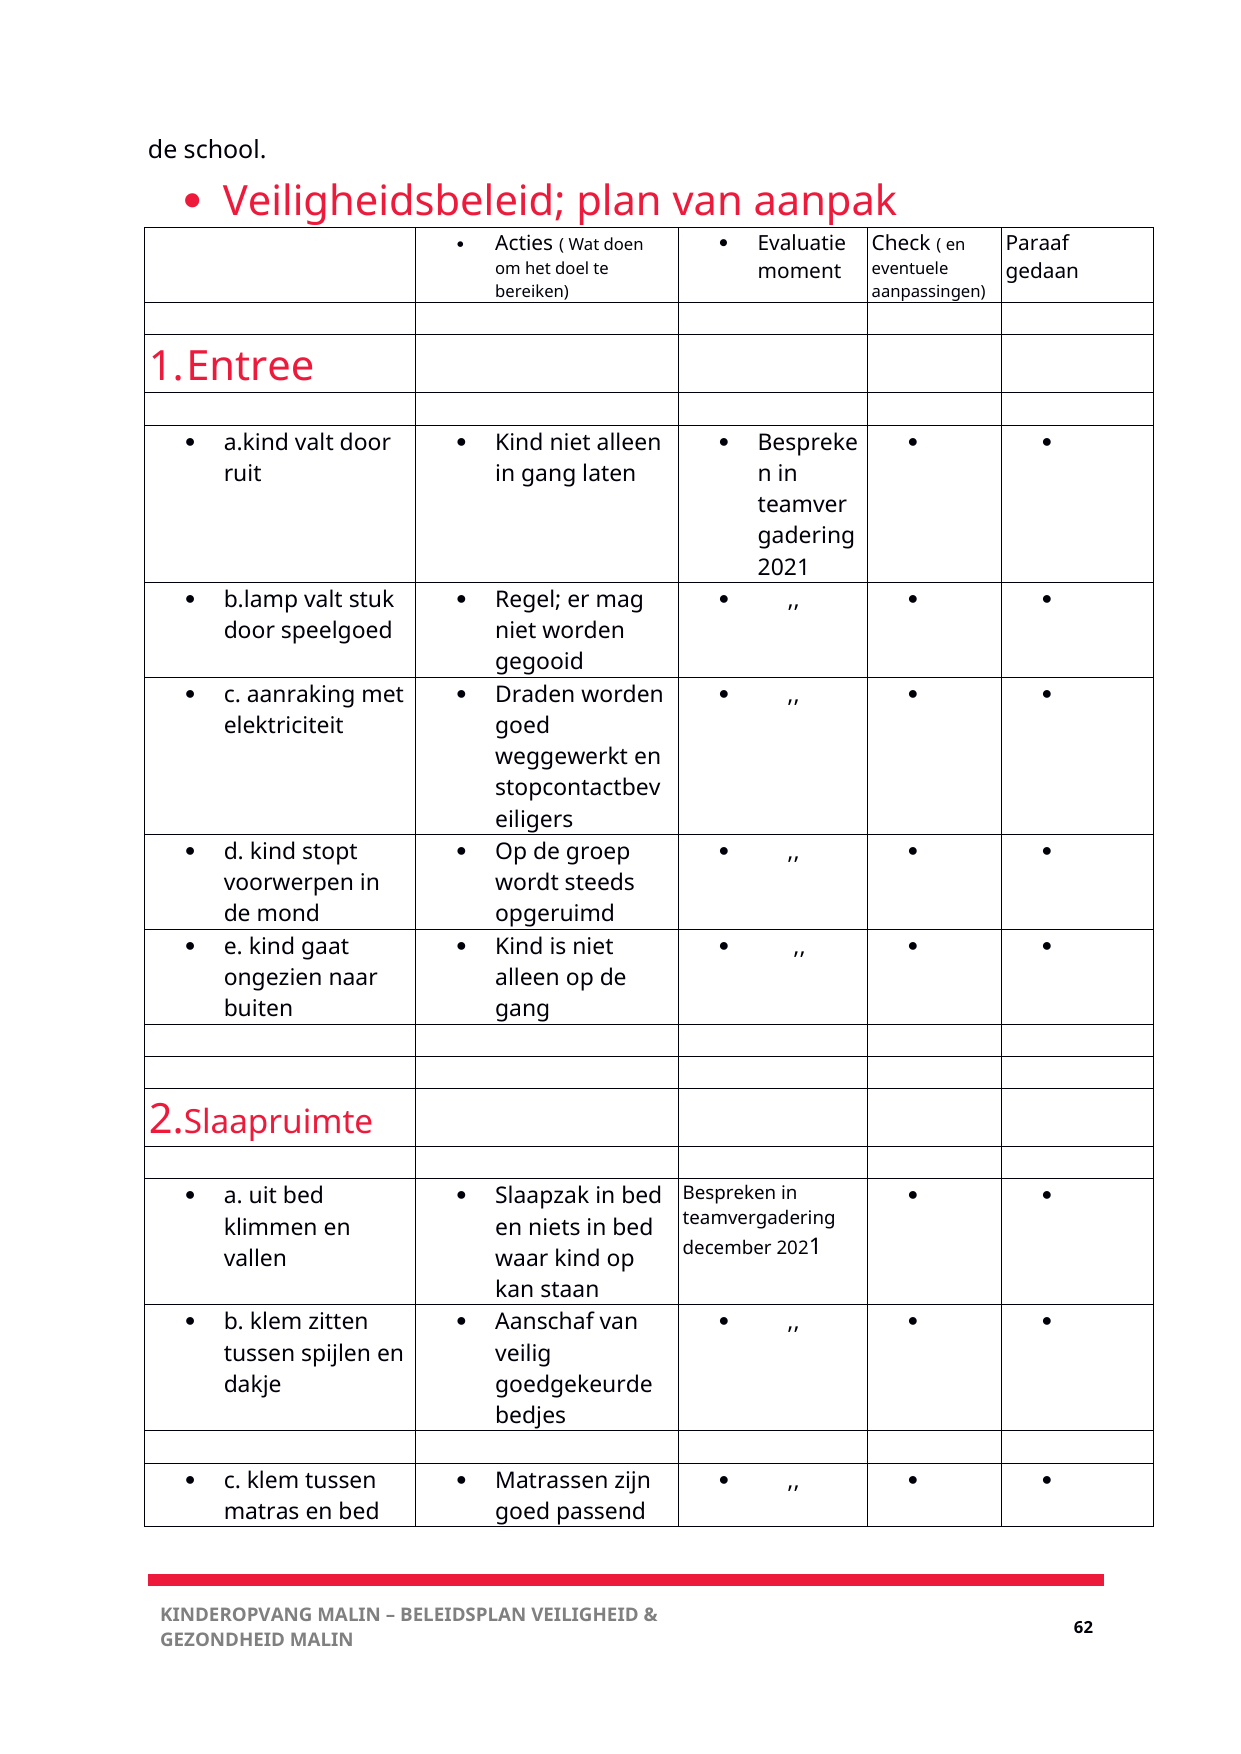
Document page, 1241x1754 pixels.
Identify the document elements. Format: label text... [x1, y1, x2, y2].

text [148, 131, 1105, 165]
table_cell Matrassen zijn goed passend [416, 1464, 678, 1526]
table_cell [416, 1431, 678, 1462]
table_header Check ( en eventuele aanpassingen) [868, 228, 1001, 302]
table_cell [1002, 678, 1153, 834]
table_cell Op de groep wordt steeds opgeruimd [416, 835, 678, 929]
table_header [145, 228, 415, 302]
table_cell [679, 1057, 867, 1088]
table_cell Kind niet alleen in gang laten [416, 426, 678, 582]
table_cell [145, 1147, 415, 1178]
table_cell Kind is niet alleen op de gang [416, 930, 678, 1023]
table_cell [145, 393, 415, 424]
list Veiligheidsbeleid; plan van aanpak [185, 170, 1105, 227]
table_cell [1002, 1025, 1153, 1056]
table_cell [1002, 1147, 1153, 1178]
table_cell a.kind valt door ruit [145, 426, 415, 582]
table_cell [868, 1431, 1001, 1462]
table_cell [868, 1089, 1001, 1146]
table_cell [416, 335, 678, 392]
table_cell [1002, 335, 1153, 392]
table_cell Draden worden goed weggewerkt en stopcontactbeveiligers [416, 678, 678, 834]
table_cell ,, [679, 1464, 867, 1526]
table_cell [868, 1179, 1001, 1304]
table_cell [416, 1057, 678, 1088]
table_cell [1002, 930, 1153, 1023]
table_cell [868, 393, 1001, 424]
table_cell [868, 930, 1001, 1023]
table_cell [1002, 835, 1153, 929]
table_cell d. kind stopt voorwerpen in de mond [145, 835, 415, 929]
table_cell ,, [679, 835, 867, 929]
table_cell [679, 393, 867, 424]
table_cell ,, [679, 1305, 867, 1430]
table_cell b. klem zitten tussen spijlen en dakje [145, 1305, 415, 1430]
table_cell [145, 1025, 415, 1056]
table_cell ,, [679, 583, 867, 677]
table_cell Slaapzak in bed en niets in bed waar kind op kan staan [416, 1179, 678, 1304]
table_cell b.lamp valt stuk door speelgoed [145, 583, 415, 677]
table_cell Aanschaf van veilig goedgekeurde bedjes [416, 1305, 678, 1430]
table_cell Bespreken in teamvergadering 2021 [679, 426, 867, 582]
table_cell [868, 1147, 1001, 1178]
table_cell [1002, 393, 1153, 424]
table_cell [145, 1431, 415, 1462]
table_header Acties ( Wat doen om het doel te bereiken) [416, 228, 678, 302]
table_cell [1002, 1464, 1153, 1526]
table_cell [1002, 583, 1153, 677]
table_cell [868, 426, 1001, 582]
table_cell [1002, 303, 1153, 334]
table_cell [868, 1025, 1001, 1056]
table_cell [1002, 1305, 1153, 1430]
table_cell [868, 1464, 1001, 1526]
table_cell [1002, 1057, 1153, 1088]
table_cell [416, 1025, 678, 1056]
table_cell [1002, 1089, 1153, 1146]
table_cell [868, 303, 1001, 334]
table_cell c. klem tussen matras en bed [145, 1464, 415, 1526]
table_cell [1002, 426, 1153, 582]
table_cell [416, 1147, 678, 1178]
table_cell [1002, 1179, 1153, 1304]
table_header Evaluatiemoment [679, 228, 867, 302]
table_cell [679, 335, 867, 392]
table_cell Bespreken in teamvergadering december 2021 [679, 1179, 867, 1304]
table_cell [679, 1147, 867, 1178]
table_cell c. aanraking met elektriciteit [145, 678, 415, 834]
table_cell [416, 303, 678, 334]
table_cell [145, 1057, 415, 1088]
table_cell [679, 1431, 867, 1462]
table_cell [679, 1089, 867, 1146]
table_cell [145, 303, 415, 334]
table_cell [679, 1025, 867, 1056]
table_cell [868, 1305, 1001, 1430]
table_cell ,, [679, 930, 867, 1023]
table_cell e. kind gaat ongezien naar buiten [145, 930, 415, 1023]
table_cell [868, 335, 1001, 392]
table_cell [868, 583, 1001, 677]
table_header Paraaf gedaan [1002, 228, 1153, 302]
table_cell ,, [679, 678, 867, 834]
table_cell [1002, 1431, 1153, 1462]
table_cell [868, 678, 1001, 834]
table_cell [679, 303, 867, 334]
table_cell [416, 1089, 678, 1146]
table_cell a. uit bed klimmen en vallen [145, 1179, 415, 1304]
table_cell Regel; er mag niet worden gegooid [416, 583, 678, 677]
table_cell [868, 1057, 1001, 1088]
table_cell [868, 835, 1001, 929]
table_cell [416, 393, 678, 424]
